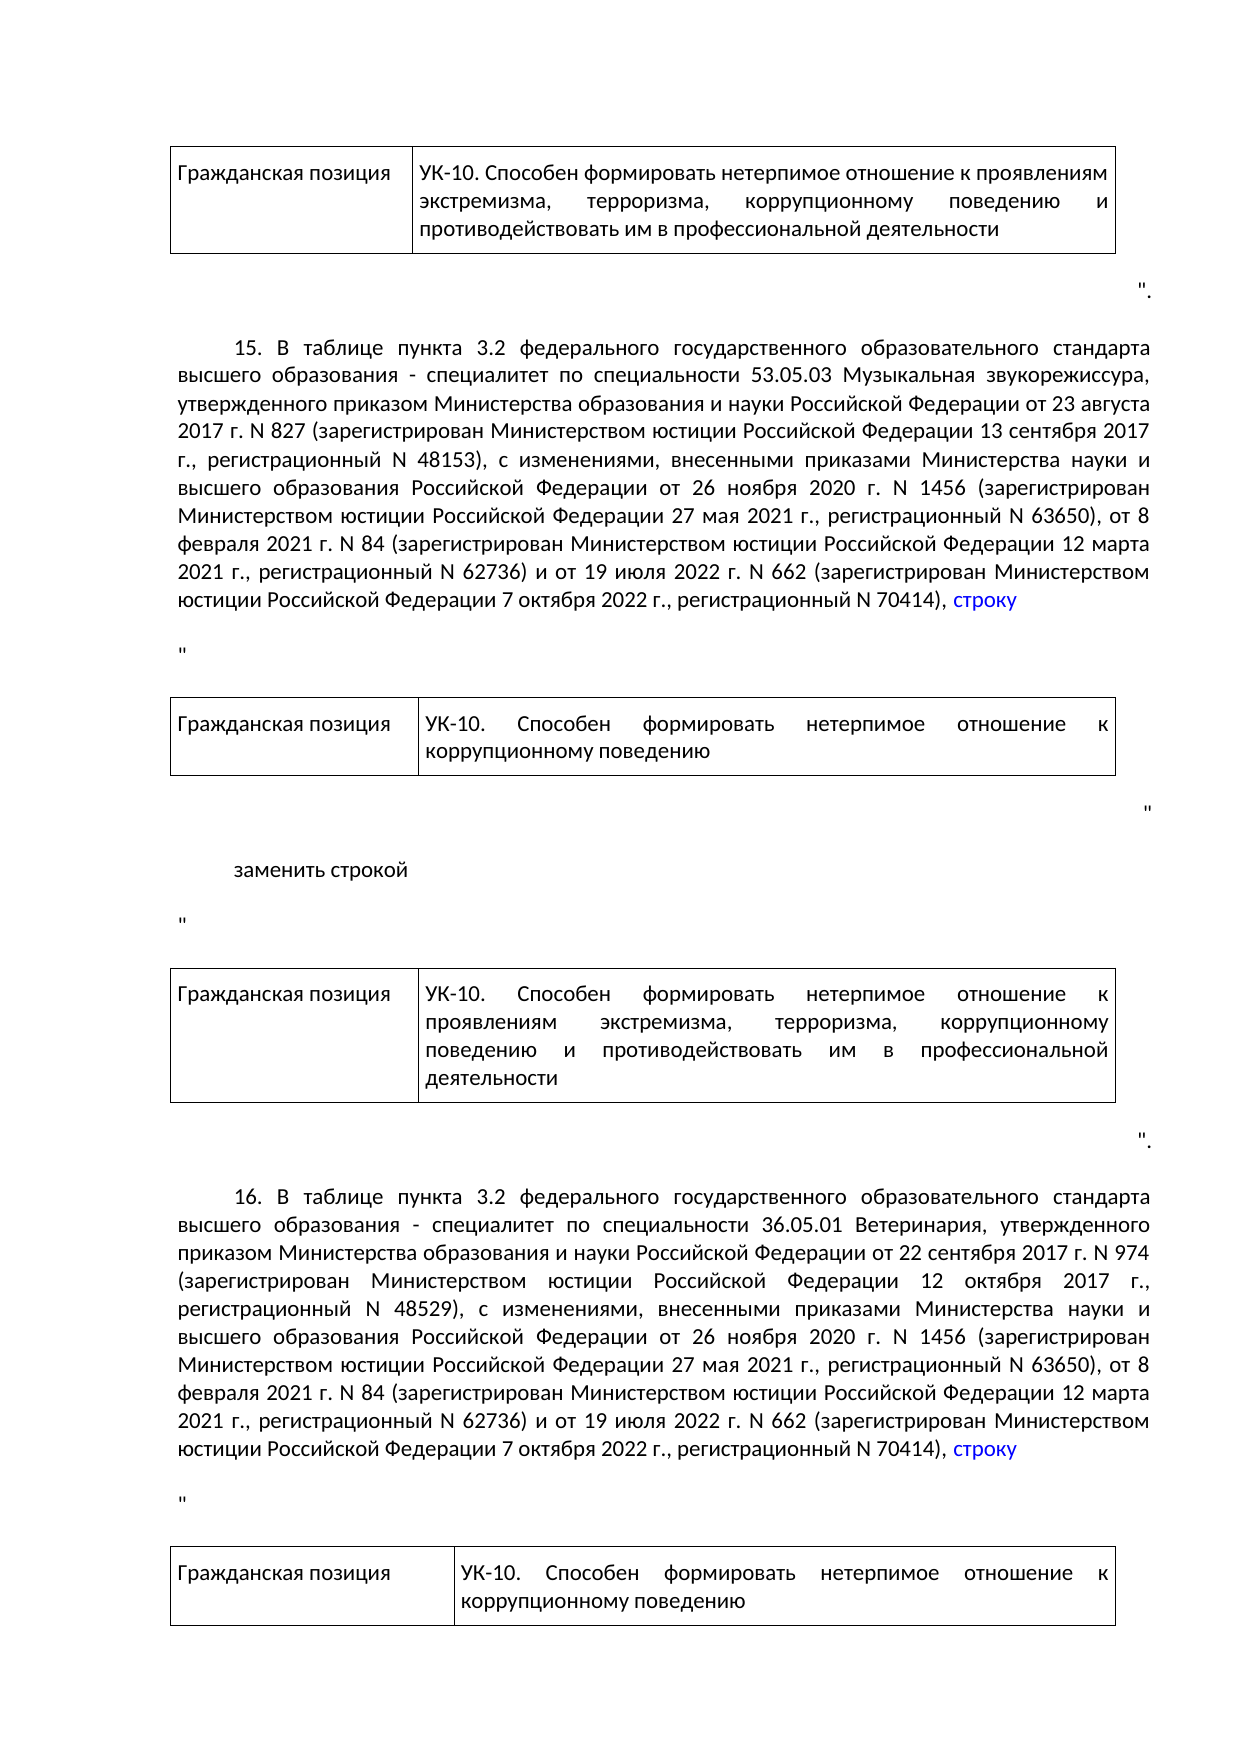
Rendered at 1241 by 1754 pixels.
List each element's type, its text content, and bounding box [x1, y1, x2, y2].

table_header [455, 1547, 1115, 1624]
text " [177, 641, 1152, 669]
text " [177, 799, 1152, 827]
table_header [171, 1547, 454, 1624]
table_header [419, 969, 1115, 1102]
text заменить строкой [177, 855, 1152, 883]
text ". [177, 277, 1152, 304]
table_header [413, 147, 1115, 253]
text " [177, 1490, 1152, 1518]
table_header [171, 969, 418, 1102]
text ". [177, 1126, 1152, 1154]
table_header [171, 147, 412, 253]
text " [177, 911, 1152, 939]
text 15. В таблице пункта 3.2 федерального государственного образовательного стандарта высшего образования - специалитет по специальности 53.05.03 Музыкальная звукорежиссура, утвержденного приказом Министерства образования и науки Российской Федерации от 23 августа 2017 г. N 827 (зарегистрирован Министерством юстиции Российской Федерации 13 сентября 2017 г., регистрационный N 48153), с изменениями, внесенными приказами Министерства науки и высшего образования Российской Федерации от 26 ноября 2020 г. N 1456 (зарегистрирован Министерством юстиции Российской Федерации 27 мая 2021 г., регистрационный N 63650), от 8 февраля 2021 г. N 84 (зарегистрирован Министерством юстиции Российской Федерации 12 марта 2021 г., регистрационный N 62736) и от 19 июля 2022 г. N 662 (зарегистрирован Министерством юстиции Российской Федерации 7 октября 2022 г., регистрационный N 70414), строку [177, 333, 1152, 613]
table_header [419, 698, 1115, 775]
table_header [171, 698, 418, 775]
text 16. В таблице пункта 3.2 федерального государственного образовательного стандарта высшего образования - специалитет по специальности 36.05.01 Ветеринария, утвержденного приказом Министерства образования и науки Российской Федерации от 22 сентября 2017 г. N 974 (зарегистрирован Министерством юстиции Российской Федерации 12 октября 2017 г., регистрационный N 48529), с изменениями, внесенными приказами Министерства науки и высшего образования Российской Федерации от 26 ноября 2020 г. N 1456 (зарегистрирован Министерством юстиции Российской Федерации 27 мая 2021 г., регистрационный N 63650), от 8 февраля 2021 г. N 84 (зарегистрирован Министерством юстиции Российской Федерации 12 марта 2021 г., регистрационный N 62736) и от 19 июля 2022 г. N 662 (зарегистрирован Министерством юстиции Российской Федерации 7 октября 2022 г., регистрационный N 70414), строку [177, 1182, 1152, 1462]
